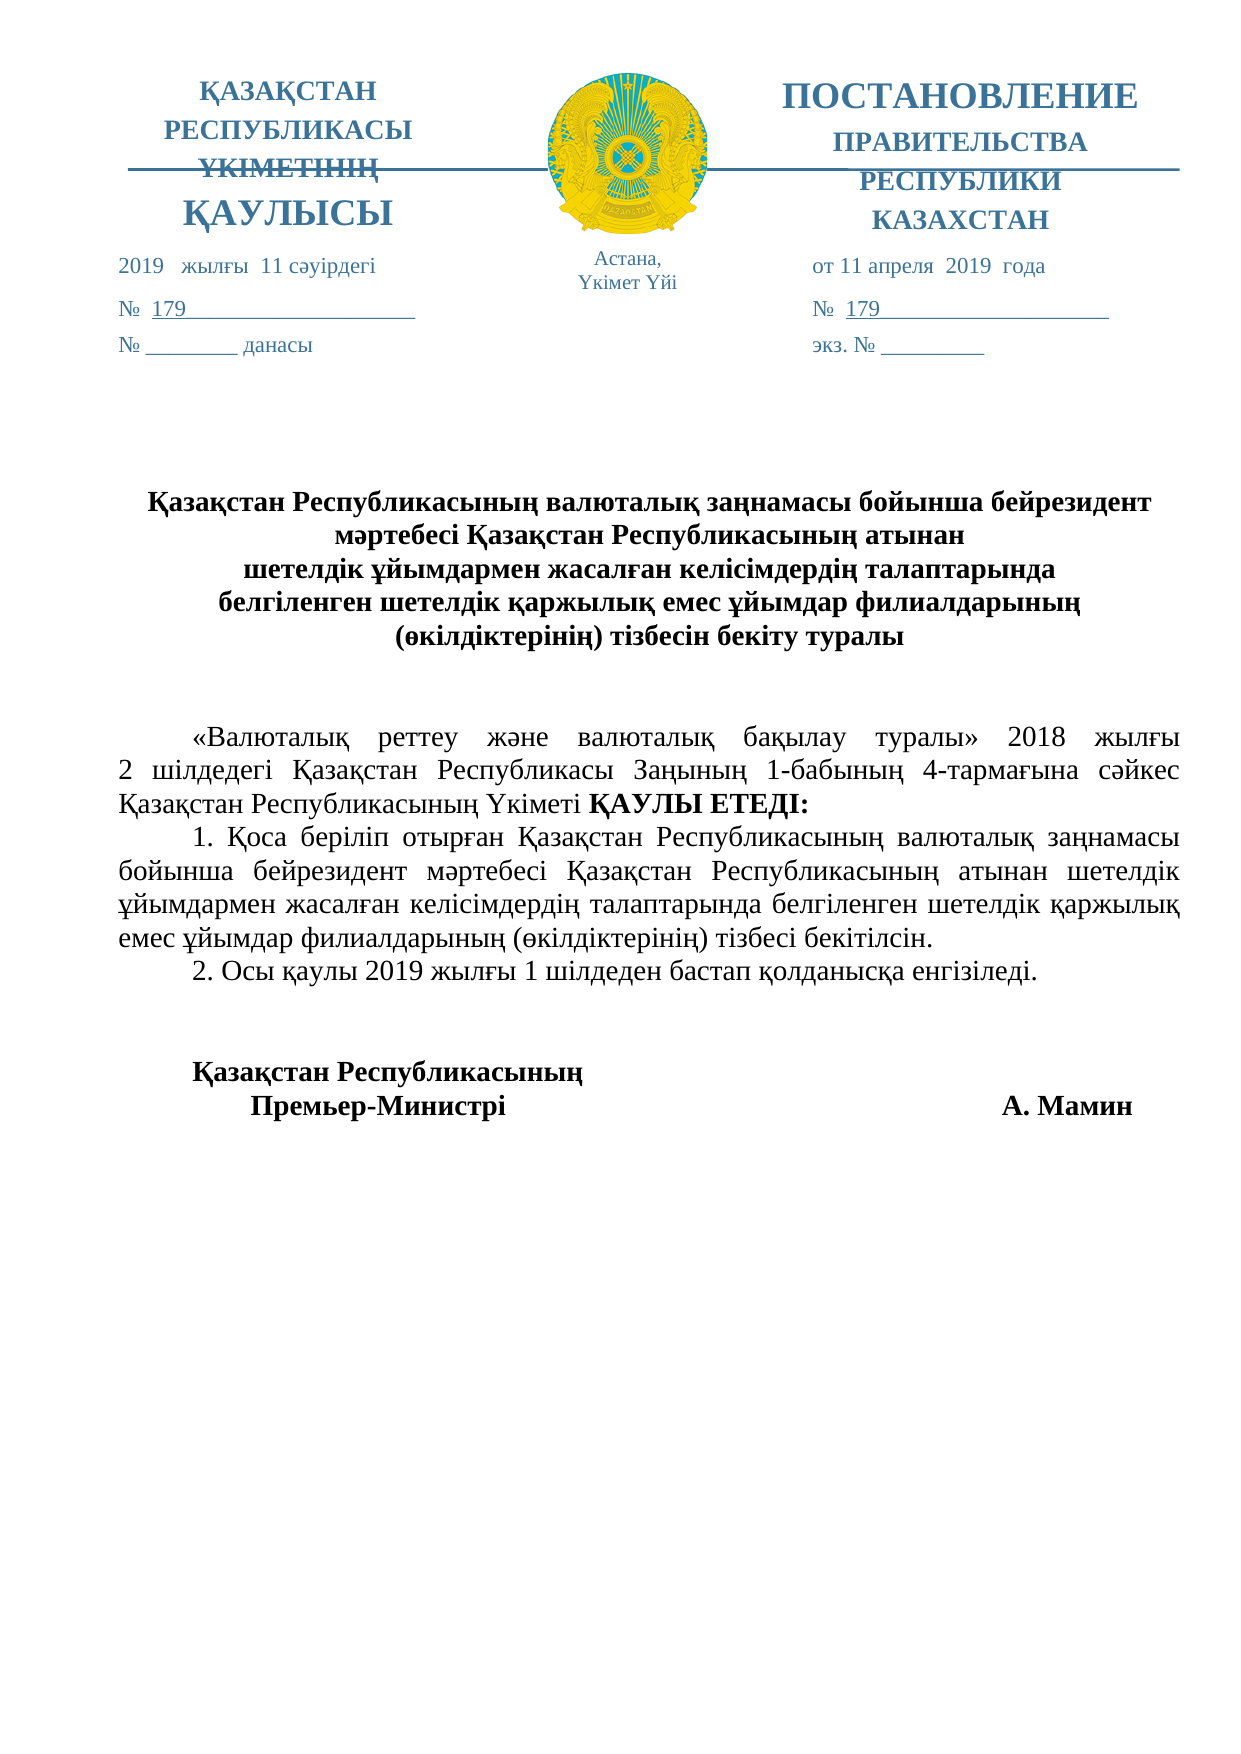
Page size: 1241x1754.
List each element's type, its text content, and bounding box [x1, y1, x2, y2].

text «Валюталық реттеу және валюталық бақылау туралы» 2018 жылғы 2 шілдедегі Қазақстан Республикасы Заңының 1-бабының 4-тармағына сәйкес Қазақстан Республикасының Үкіметі ҚАУЛЫ ЕТЕДІ: [118, 719, 1181, 819]
text 1. Қоса беріліп отырған Қазақстан Республикасының валюталық заңнамасы бойынша бейрезидент мәртебесі Қазақстан Республикасының атынан шетелдік ұйымдармен жасалған келісімдердің талаптарында белгіленген шетелдік қаржылық емес ұйымдар филиалдарының (өкілдіктерінің) тізбесі бекітілсін. [118, 819, 1181, 953]
text Премьер-Министрі А. Мамин [118, 1088, 1181, 1121]
text Қазақстан Республикасының [118, 1054, 1181, 1088]
text белгіленген шетелдік қаржылық емес ұйымдар филиалдарының (өкілдіктерінің) тізбесін бекіту туралы [118, 584, 1181, 652]
text шетелдік ұйымдармен жасалған келісімдердің талаптарында [118, 551, 1181, 584]
text 2. Осы қаулы 2019 жылғы 1 шілдеден бастап қолданысқа енгізіледі. [118, 953, 1181, 987]
picture [547, 73, 708, 234]
text Қазақстан Республикасының валюталық заңнамасы бойынша бейрезидент мәртебесі Қазақстан Республикасының атынан [118, 484, 1181, 551]
